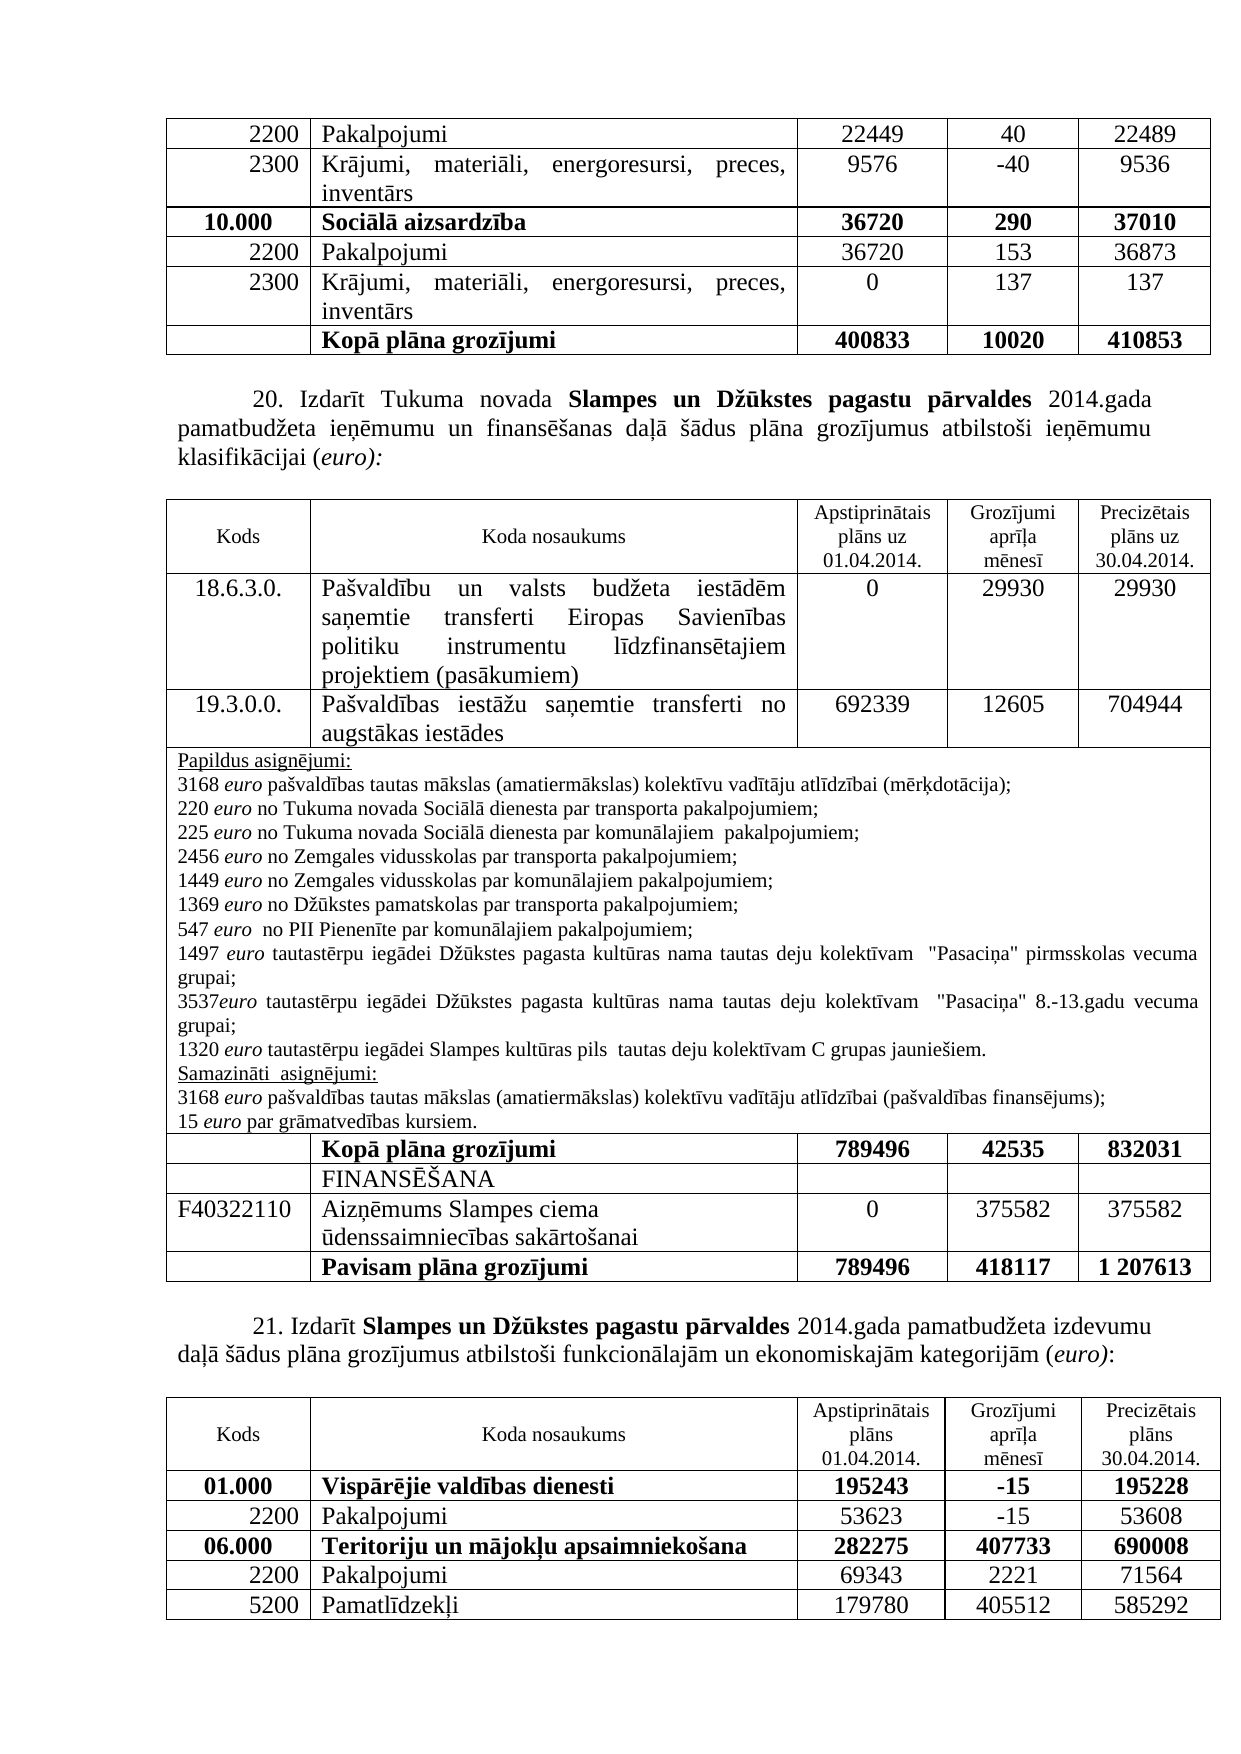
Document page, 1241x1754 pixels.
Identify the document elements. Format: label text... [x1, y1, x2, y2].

table_cell [167, 1252, 310, 1281]
table_header Grozījumi aprīļa mēnesī [948, 500, 1078, 572]
table_cell 29930 [948, 574, 1078, 688]
table_cell [948, 1164, 1078, 1193]
table_cell Sociālā aizsardzība [311, 208, 797, 236]
table_cell 789496 [798, 1252, 947, 1281]
table_cell Krājumi, materiāli, energoresursi, preces, inventārs [311, 267, 797, 324]
table_header Kods [167, 1398, 310, 1470]
table_cell 1 207613 [1079, 1252, 1210, 1281]
table_cell Pakalpojumi [311, 1561, 797, 1589]
table_cell 18.6.3.0. [167, 574, 310, 688]
table_cell 36720 [798, 208, 947, 236]
table_cell 22489 [1079, 119, 1210, 148]
table_header Koda nosaukums [311, 500, 797, 572]
table_cell 400833 [798, 326, 947, 354]
table_cell 405512 [946, 1590, 1081, 1619]
table_cell 40 [948, 119, 1078, 148]
table_cell 2200 [167, 1561, 310, 1589]
table_cell Pakalpojumi [311, 237, 797, 266]
table_header Apstiprinātais plāns uz 01.04.2014. [798, 500, 947, 572]
table_cell 179780 [798, 1590, 944, 1619]
table_cell 195228 [1082, 1471, 1220, 1500]
table_cell 375582 [948, 1194, 1078, 1251]
text 20. Izdarīt Tukuma novada Slampes un Džūkstes pagastu pārvaldes 2014.gada pamatbudžeta ieņēmumu un finansēšanas daļā šādus plāna grozījumus atbilstoši ieņēmumu klasifikācijai (euro): [177, 384, 1152, 470]
table_cell 22449 [798, 119, 947, 148]
table_cell 2221 [946, 1561, 1081, 1589]
table_cell F40322110 [167, 1194, 310, 1251]
table_cell 0 [798, 574, 947, 688]
table_cell 137 [948, 267, 1078, 324]
table_cell 410853 [1079, 326, 1210, 354]
table_cell 832031 [1079, 1134, 1210, 1163]
table_cell Teritoriju un mājokļu apsaimniekošana [311, 1531, 797, 1559]
table_cell Pašvaldības iestāžu saņemtie transferti no augstākas iestādes [311, 690, 797, 747]
table_cell Pakalpojumi [311, 1501, 797, 1530]
table_cell 375582 [1079, 1194, 1210, 1251]
table_cell 69343 [798, 1561, 944, 1589]
table_cell 2300 [167, 267, 310, 324]
table_cell 282275 [798, 1531, 944, 1559]
table_cell Kopā plāna grozījumi [311, 1134, 797, 1163]
table_cell Pavisam plāna grozījumi [311, 1252, 797, 1281]
table_header Kods [167, 500, 310, 572]
table_cell Pašvaldību un valsts budžeta iestādēm saņemtie transferti Eiropas Savienības politiku instrumentu līdzfinansētajiem projektiem (pasākumiem) [311, 574, 797, 688]
table_cell 690008 [1082, 1531, 1220, 1559]
table_cell 290 [948, 208, 1078, 236]
table_header Koda nosaukums [311, 1398, 797, 1470]
table_cell 137 [1079, 267, 1210, 324]
table_cell 418117 [948, 1252, 1078, 1281]
table_cell 153 [948, 237, 1078, 266]
table_cell 0 [798, 267, 947, 324]
table_cell [1079, 1164, 1210, 1193]
table_header Grozījumi aprīļa mēnesī [946, 1398, 1081, 1470]
table_cell Pamatlīdzekļi [311, 1590, 797, 1619]
table_cell Vispārējie valdības dienesti [311, 1471, 797, 1500]
table_cell 195243 [798, 1471, 944, 1500]
table_cell 5200 [167, 1590, 310, 1619]
table_cell 9576 [798, 149, 947, 206]
table_cell 2200 [167, 1501, 310, 1530]
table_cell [311, 149, 797, 206]
table_cell [167, 1164, 310, 1193]
table_cell 2200 [167, 237, 310, 266]
table_cell Pakalpojumi [311, 119, 797, 148]
table_cell 36873 [1079, 237, 1210, 266]
table_header Precizētais plāns 30.04.2014. [1082, 1398, 1220, 1470]
table_cell 01.000 [167, 1471, 310, 1500]
table_cell [167, 326, 310, 354]
table_cell 06.000 [167, 1531, 310, 1559]
table_cell 704944 [1079, 690, 1210, 747]
text 21. Izdarīt Slampes un Džūkstes pagastu pārvaldes 2014.gada pamatbudžeta izdevumu daļā šādus plāna grozījumus atbilstoši funkcionālajām un ekonomiskajām kategorijām (euro): [177, 1311, 1152, 1368]
table_cell 407733 [946, 1531, 1081, 1559]
table_header Precizētais plāns uz 30.04.2014. [1079, 500, 1210, 572]
table_cell 789496 [798, 1134, 947, 1163]
table_cell FINANSĒŠANA [311, 1164, 797, 1193]
table_cell 71564 [1082, 1561, 1220, 1589]
table_cell 0 [798, 1194, 947, 1251]
table_cell 29930 [1079, 574, 1210, 688]
table_cell 585292 [1082, 1590, 1220, 1619]
table_cell 37010 [1079, 208, 1210, 236]
table_cell 692339 [798, 690, 947, 747]
table_cell 12605 [948, 690, 1078, 747]
table_cell 10.000 [167, 208, 310, 236]
table_cell -15 [946, 1471, 1081, 1500]
table_cell 10020 [948, 326, 1078, 354]
table_cell 19.3.0.0. [167, 690, 310, 747]
table_cell 42535 [948, 1134, 1078, 1163]
table_header Apstiprinātais plāns 01.04.2014. [798, 1398, 944, 1470]
table_cell -15 [946, 1501, 1081, 1530]
table_cell -40 [948, 149, 1078, 206]
table_cell Papildus asignējumi: 3168 euro pašvaldības tautas mākslas (amatiermākslas) kolektīvu vadītāju atlīdzībai (mērķdotācija); 220 euro no Tukuma novada Sociālā dienesta par transporta pakalpojumiem; 225 euro no Tukuma novada Sociālā dienesta par komunālajiem pakalpojumiem; 2456 euro no Zemgales vidusskolas par transporta pakalpojumiem; 1449 euro no Zemgales vidusskolas par komunālajiem pakalpojumiem; 1369 euro no Džūkstes pamatskolas par transporta pakalpojumiem; 547 euro no PII Pienenīte par komunālajiem pakalpojumiem; 1497 euro tautastērpu iegādei Džūkstes pagasta kultūras nama tautas deju kolektīvam "Pasaciņa" pirmsskolas vecuma grupai; 3537euro tautastērpu iegādei Džūkstes pagasta kultūras nama tautas deju kolektīvam "Pasaciņa" 8.-13.gadu vecuma grupai; 1320 euro tautastērpu iegādei Slampes kultūras pils tautas deju kolektīvam C grupas jauniešiem. Samazināti asignējumi: 3168 euro pašvaldības tautas mākslas (amatiermākslas) kolektīvu vadītāju atlīdzībai (pašvaldības finansējums); 15 euro par grāmatvedības kursiem. [167, 748, 1210, 1133]
table_cell 2200 [167, 119, 310, 148]
table_cell 53608 [1082, 1501, 1220, 1530]
table_cell [167, 1134, 310, 1163]
table_cell 53623 [798, 1501, 944, 1530]
table_cell 36720 [798, 237, 947, 266]
table_cell Kopā plāna grozījumi [311, 326, 797, 354]
table_cell 2300 [167, 149, 310, 206]
table_cell Aizņēmums Slampes ciema ūdenssaimniecības sakārtošanai [311, 1194, 797, 1251]
table_cell [798, 1164, 947, 1193]
table_cell 9536 [1079, 149, 1210, 206]
